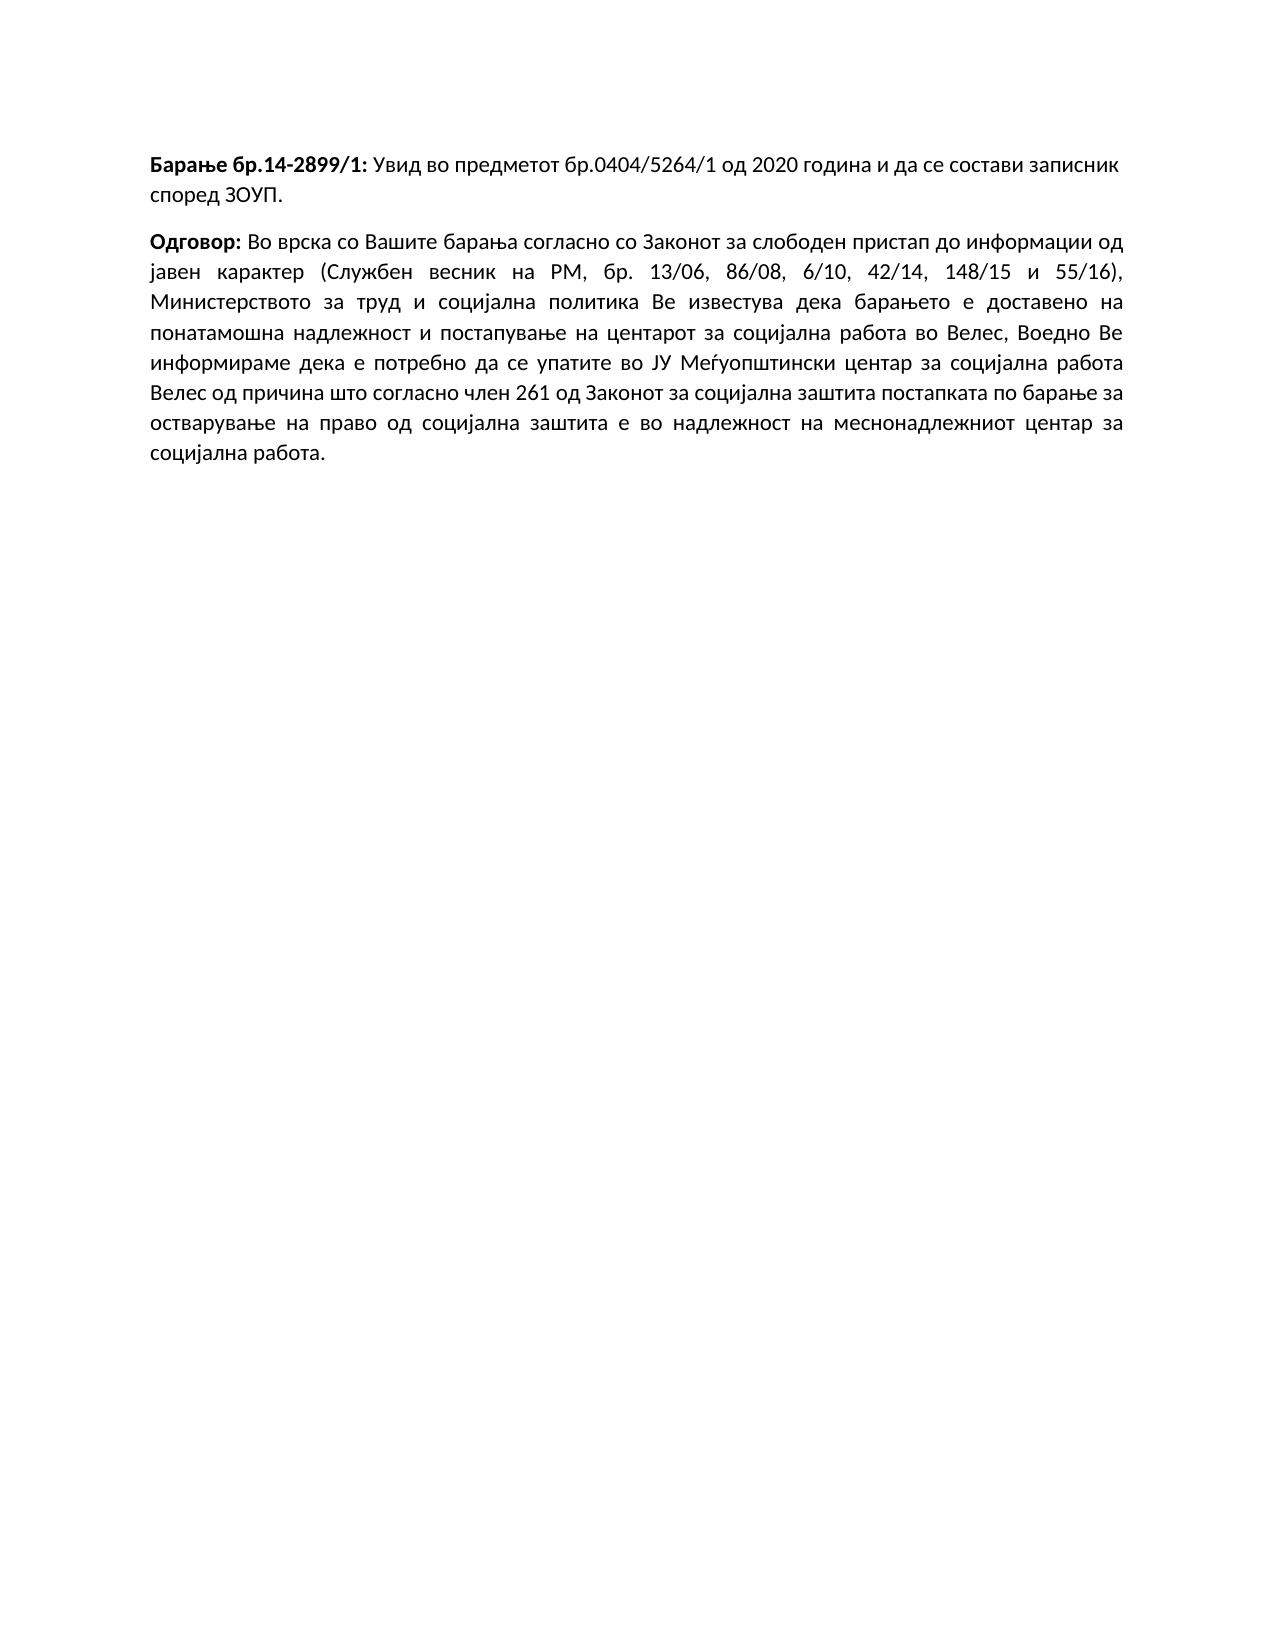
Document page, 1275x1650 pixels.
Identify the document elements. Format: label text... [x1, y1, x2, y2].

text Одговор: Во врска со Вашите барања согласно со Законот за слободен пристап до информации од јавен карактер (Службен весник на РМ, бр. 13/06, 86/08, 6/10, 42/14, 148/15 и 55/16), Министерството за труд и социјална политика Ве известува дека барањето е доставено на понатамошна надлежност и постапување на центарот за социјална работа во Велес, Воедно Ве информираме дека е потребно да се упатите во ЈУ Меѓуопштински центар за социјална работа Велес од причина што согласно член 261 од Законот за социјална заштита постапката по барање за остварување на право од социјална заштита е во надлежност на меснонадлежниот центар за социјална работа. [150, 227, 1125, 467]
text Барање бр.14-2899/1: Увид во предметот бр.0404/5264/1 од 2020 година и да се состави записник според ЗОУП. [150, 150, 1125, 208]
